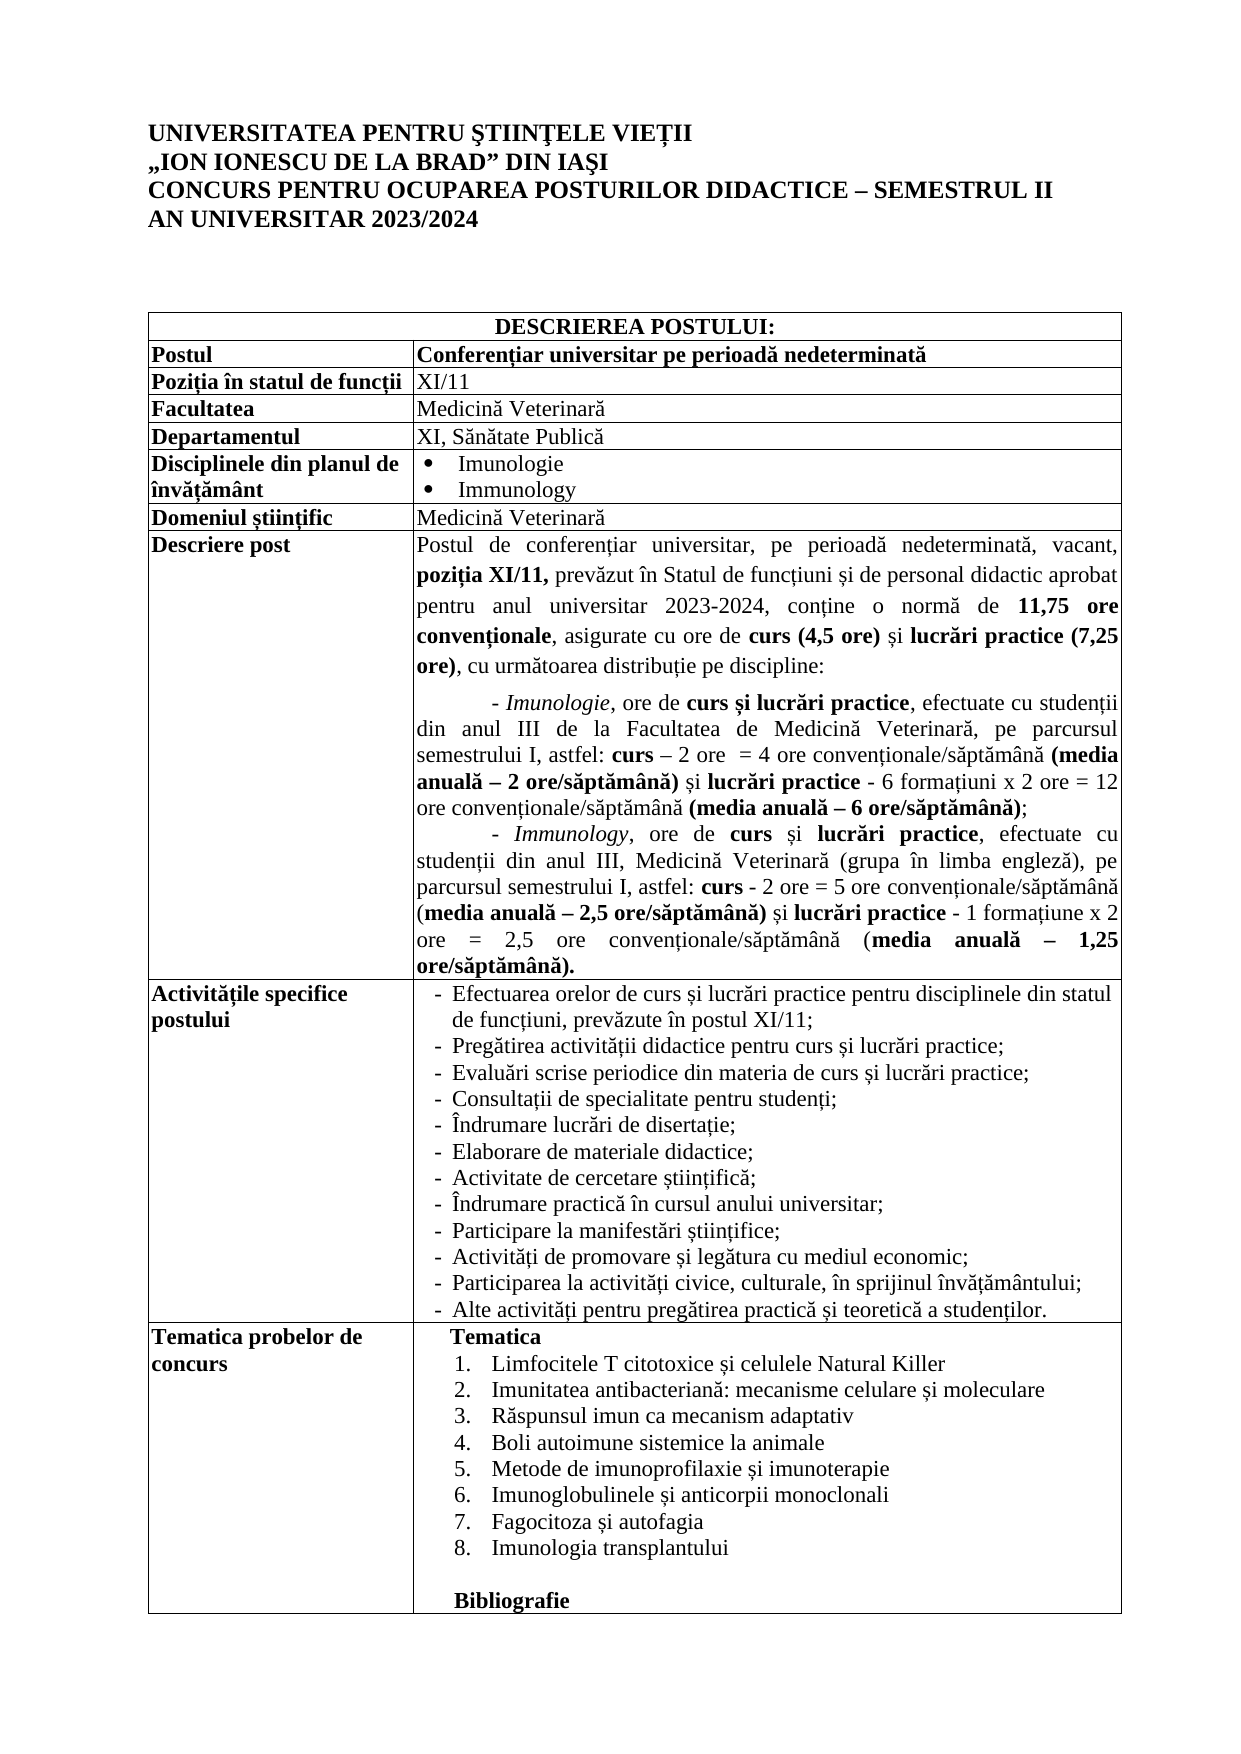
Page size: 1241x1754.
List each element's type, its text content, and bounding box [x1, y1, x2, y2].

table_cell Efectuarea orelor de curs și lucrări practice pentru disciplinele din statul de funcțiuni, prevăzute în postul XI/11; Pregătirea activității didactice pentru curs și lucrări practice; Evaluări scrise periodice din materia de curs și lucrări practice; Consultații de specialitate pentru studenți; Îndrumare lucrări de disertație; Elaborare de materiale didactice; Activitate de cercetare științifică; Îndrumare practică în cursul anului universitar; Participare la manifestări științifice; Activități de promovare și legătura cu mediul economic; Participarea la activități civice, culturale, în sprijinul învățământului; Alte activități pentru pregătirea practică și teoretică a studenților. [414, 980, 1121, 1322]
table_cell Descriere post [149, 531, 413, 978]
table_cell XI/11 [414, 368, 1121, 394]
table_cell Domeniul științific [149, 504, 413, 530]
table_cell Medicină Veterinară [414, 395, 1121, 422]
table_cell Disciplinele din planul de învățământ [149, 450, 413, 503]
table_cell Medicină Veterinară [414, 504, 1121, 530]
text UNIVERSITATEA PENTRU ŞTIINŢELE VIEȚII [148, 118, 1122, 147]
text „ION IONESCU DE LA BRAD” DIN IAŞI [148, 147, 1122, 176]
table_cell Imunologie Immunology [414, 450, 1121, 503]
table_cell Activitățile specifice postului [149, 980, 413, 1322]
table_cell Poziția în statul de funcții [149, 368, 413, 394]
table_cell Facultatea [149, 395, 413, 422]
table_cell XI, Sănătate Publică [414, 423, 1121, 449]
table_cell Postul [149, 341, 413, 367]
table_cell Conferențiar universitar pe perioadă nedeterminată [414, 341, 1121, 367]
text CONCURS PENTRU OCUPAREA POSTURILOR DIDACTICE – SEMESTRUL II [148, 176, 1122, 204]
table_header DESCRIEREA POSTULUI: [149, 313, 1121, 339]
table_cell Postul de conferențiar universitar, pe perioadă nedeterminată, vacant, poziția XI/11, prevăzut în Statul de funcțiuni și de personal didactic aprobat pentru anul universitar 2023-2024, conține o normă de 11,75 ore convenționale, asigurate cu ore de curs (4,5 ore) și lucrări practice (7,25 ore), cu următoarea distribuție pe discipline: - Imunologie, ore de curs și lucrări practice, efectuate cu studenții din anul III de la Facultatea de Medicină Veterinară, pe parcursul semestrului I, astfel: curs – 2 ore = 4 ore convenționale/săptămână (media anuală – 2 ore/săptămână) și lucrări practice - 6 formațiuni x 2 ore = 12 ore convenționale/săptămână (media anuală – 6 ore/săptămână); - Immunology, ore de curs și lucrări practice, efectuate cu studenții din anul III, Medicină Veterinară (grupa în limba engleză), pe parcursul semestrului I, astfel: curs - 2 ore = 5 ore convenționale/săptămână (media anuală – 2,5 ore/săptămână) și lucrări practice - 1 formațiune x 2 ore = 2,5 ore convenționale/săptămână (media anuală – 1,25 ore/săptămână). [414, 531, 1121, 978]
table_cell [149, 1323, 413, 1613]
table_cell Departamentul [149, 423, 413, 449]
text AN UNIVERSITAR 2023/2024 [148, 204, 1122, 233]
